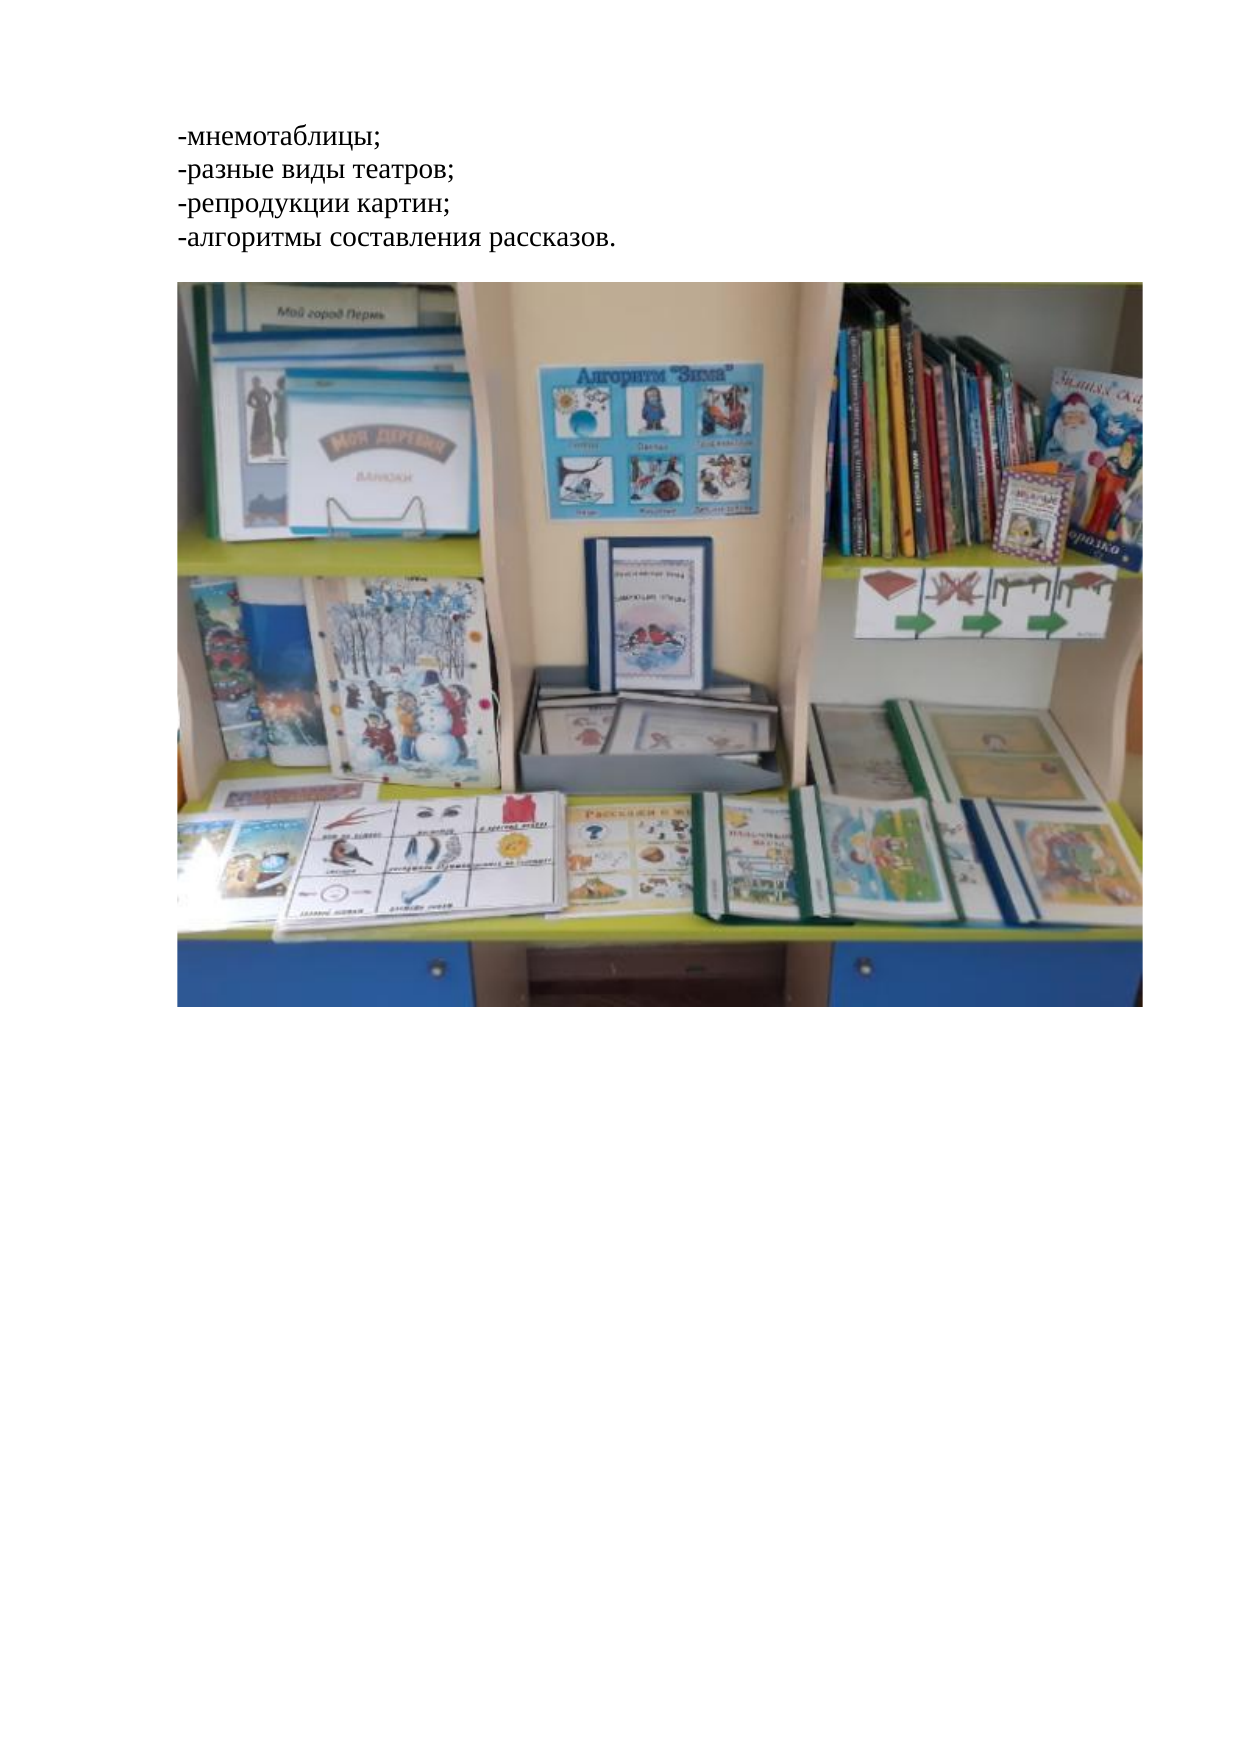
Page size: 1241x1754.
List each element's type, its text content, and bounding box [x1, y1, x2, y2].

text -мнемотаблицы; [177, 118, 1152, 152]
text -алгоритмы составления рассказов. [177, 219, 1152, 252]
text -разные виды театров; [177, 152, 1152, 185]
picture [177, 282, 1143, 1007]
text -репродукции картин; [177, 185, 1152, 219]
